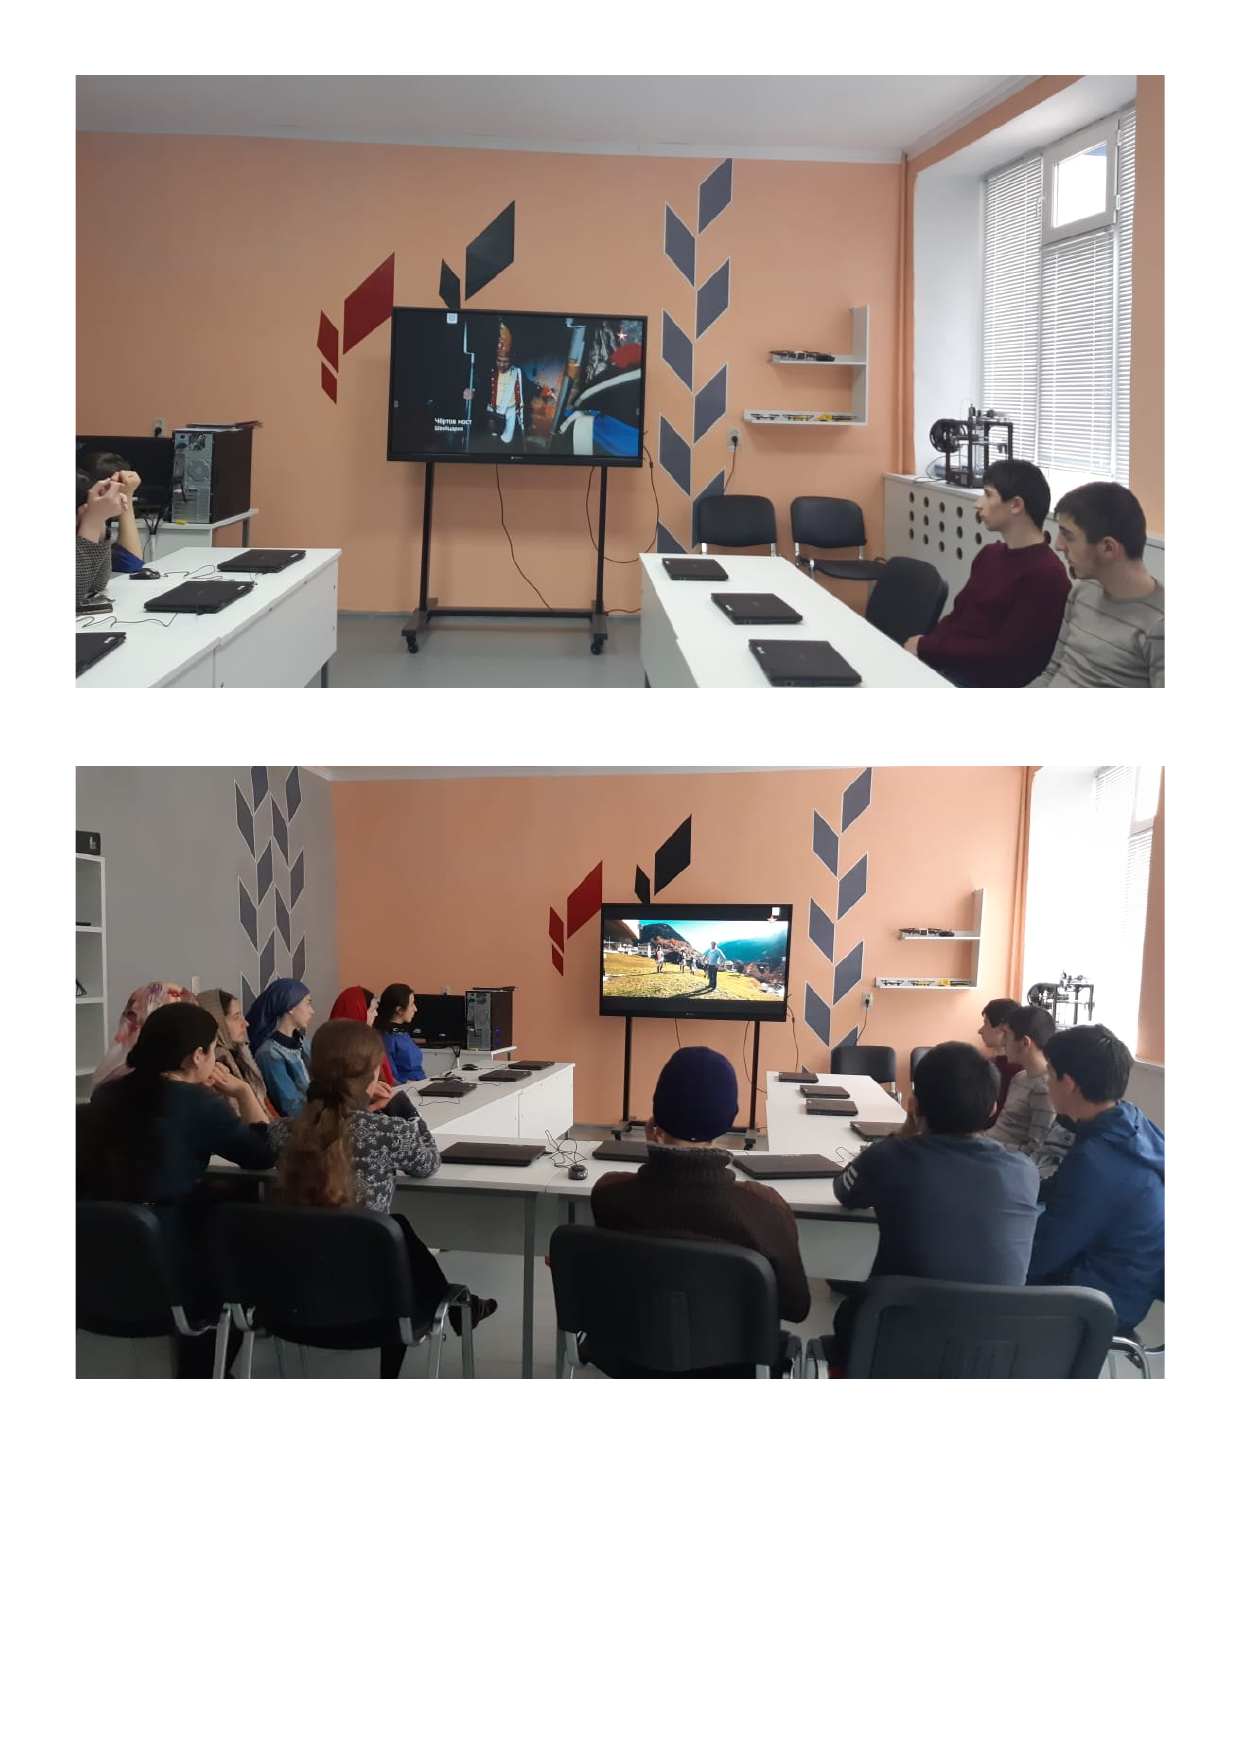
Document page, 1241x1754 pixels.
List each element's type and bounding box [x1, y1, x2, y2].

picture [75, 766, 1165, 1379]
picture [75, 75, 1165, 688]
